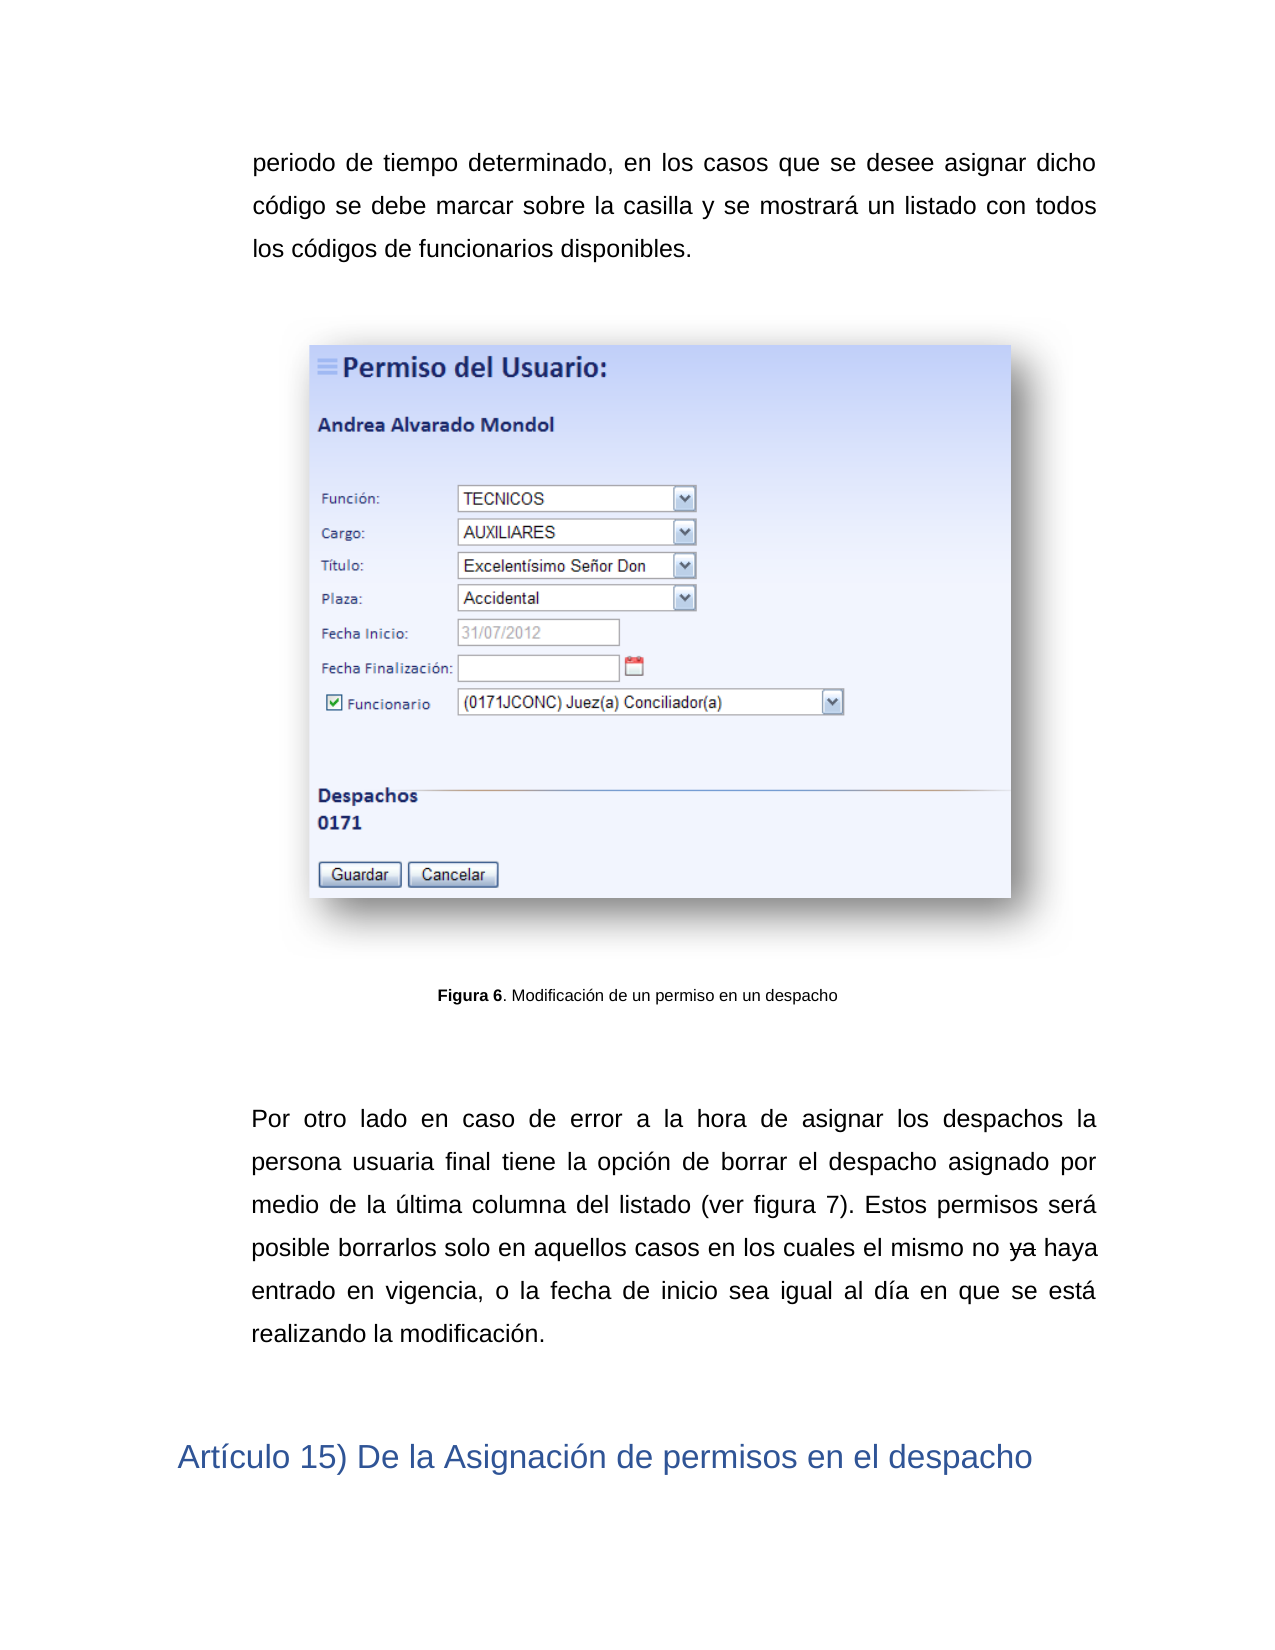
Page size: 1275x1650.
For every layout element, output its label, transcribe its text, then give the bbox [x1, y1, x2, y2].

text Por otro lado en caso de error a la hora de asignar los despachos la persona usuaria final tiene la opción de borrar el despacho asignado por medio de la última columna del listado (ver figura 7). Estos permisos será posible borrarlos solo en aquellos casos en los cuales el mismo no ya haya entrado en vigencia, o la fecha de inicio sea igual al día en que se está realizando la modificación. [251, 1104, 1098, 1348]
text Figura 6. Modificación de un permiso en un despacho [177, 985, 1098, 1004]
subtitle Artículo 15) De la Asignación de permisos en el despacho [177, 1437, 1098, 1475]
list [252, 148, 1098, 263]
